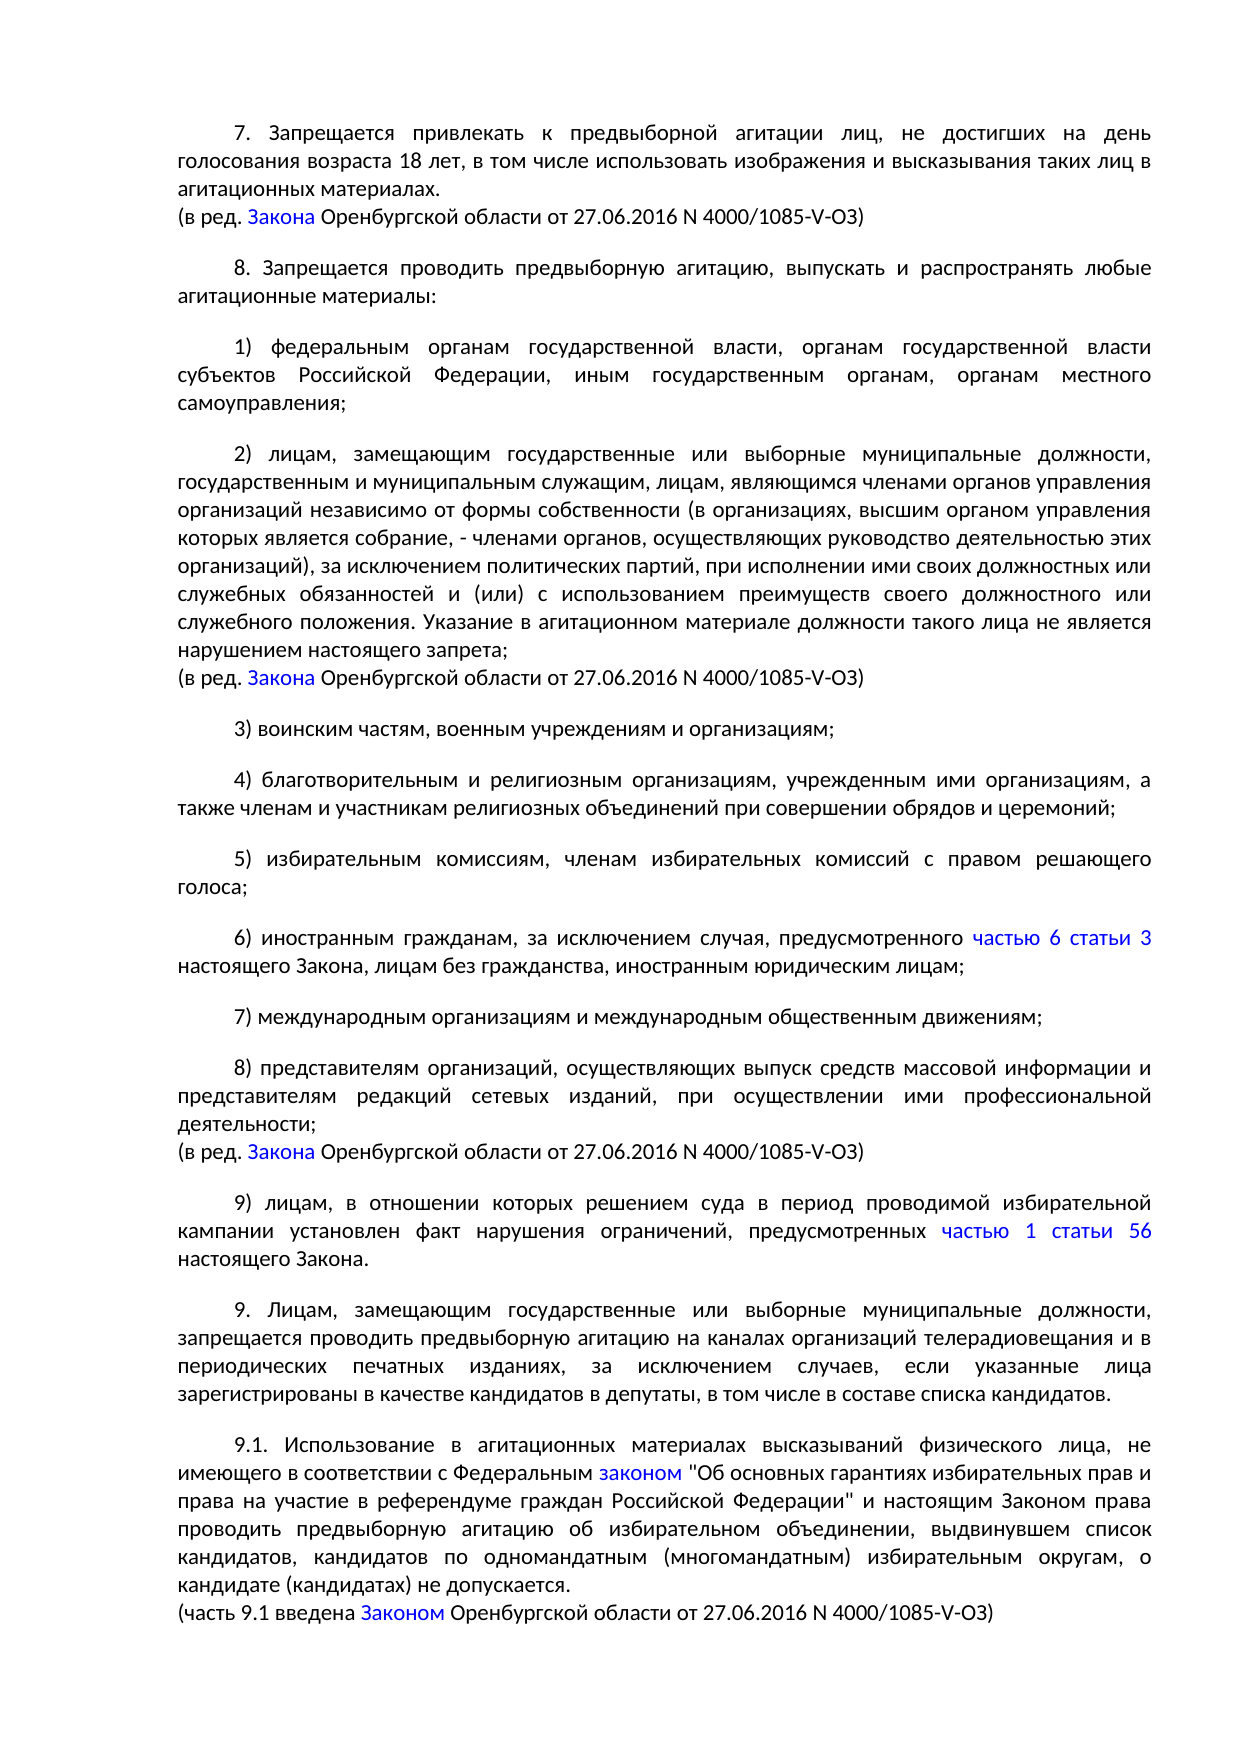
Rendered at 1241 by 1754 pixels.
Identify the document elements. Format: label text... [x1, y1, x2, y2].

text (часть 9.1 введена Законом Оренбургской области от 27.06.2016 N 4000/1085-V-ОЗ) [177, 1598, 1152, 1626]
text 2) лицам, замещающим государственные или выборные муниципальные должности, государственным и муниципальным служащим, лицам, являющимся членами органов управления организаций независимо от формы собственности (в организациях, высшим органом управления которых является собрание, - членами органов, осуществляющих руководство деятельностью этих организаций), за исключением политических партий, при исполнении ими своих должностных или служебных обязанностей и (или) с использованием преимуществ своего должностного или служебного положения. Указание в агитационном материале должности такого лица не является нарушением настоящего запрета; [177, 439, 1152, 663]
text 1) федеральным органам государственной власти, органам государственной власти субъектов Российской Федерации, иным государственным органам, органам местного самоуправления; [177, 332, 1152, 416]
text (в ред. Закона Оренбургской области от 27.06.2016 N 4000/1085-V-ОЗ) [177, 1137, 1152, 1165]
text 4) благотворительным и религиозным организациям, учрежденным ими организациям, а также членам и участникам религиозных объединений при совершении обрядов и церемоний; [177, 765, 1152, 821]
text 9) лицам, в отношении которых решением суда в период проводимой избирательной кампании установлен факт нарушения ограничений, предусмотренных частью 1 статьи 56 настоящего Закона. [177, 1188, 1152, 1272]
text 7. Запрещается привлекать к предвыборной агитации лиц, не достигших на день голосования возраста 18 лет, в том числе использовать изображения и высказывания таких лиц в агитационных материалах. [177, 118, 1152, 202]
text 6) иностранным гражданам, за исключением случая, предусмотренного частью 6 статьи 3 настоящего Закона, лицам без гражданства, иностранным юридическим лицам; [177, 923, 1152, 979]
text 5) избирательным комиссиям, членам избирательных комиссий с правом решающего голоса; [177, 844, 1152, 900]
text 3) воинским частям, военным учреждениям и организациям; [177, 714, 1152, 742]
text (в ред. Закона Оренбургской области от 27.06.2016 N 4000/1085-V-ОЗ) [177, 663, 1152, 691]
text 8. Запрещается проводить предвыборную агитацию, выпускать и распространять любые агитационные материалы: [177, 253, 1152, 309]
text 7) международным организациям и международным общественным движениям; [177, 1002, 1152, 1030]
text (в ред. Закона Оренбургской области от 27.06.2016 N 4000/1085-V-ОЗ) [177, 202, 1152, 230]
text 9.1. Использование в агитационных материалах высказываний физического лица, не имеющего в соответствии с Федеральным законом "Об основных гарантиях избирательных прав и права на участие в референдуме граждан Российской Федерации" и настоящим Законом права проводить предвыборную агитацию об избирательном объединении, выдвинувшем список кандидатов, кандидатов по одномандатным (многомандатным) избирательным округам, о кандидате (кандидатах) не допускается. [177, 1430, 1152, 1598]
text 9. Лицам, замещающим государственные или выборные муниципальные должности, запрещается проводить предвыборную агитацию на каналах организаций телерадиовещания и в периодических печатных изданиях, за исключением случаев, если указанные лица зарегистрированы в качестве кандидатов в депутаты, в том числе в составе списка кандидатов. [177, 1295, 1152, 1407]
text 8) представителям организаций, осуществляющих выпуск средств массовой информации и представителям редакций сетевых изданий, при осуществлении ими профессиональной деятельности; [177, 1053, 1152, 1137]
